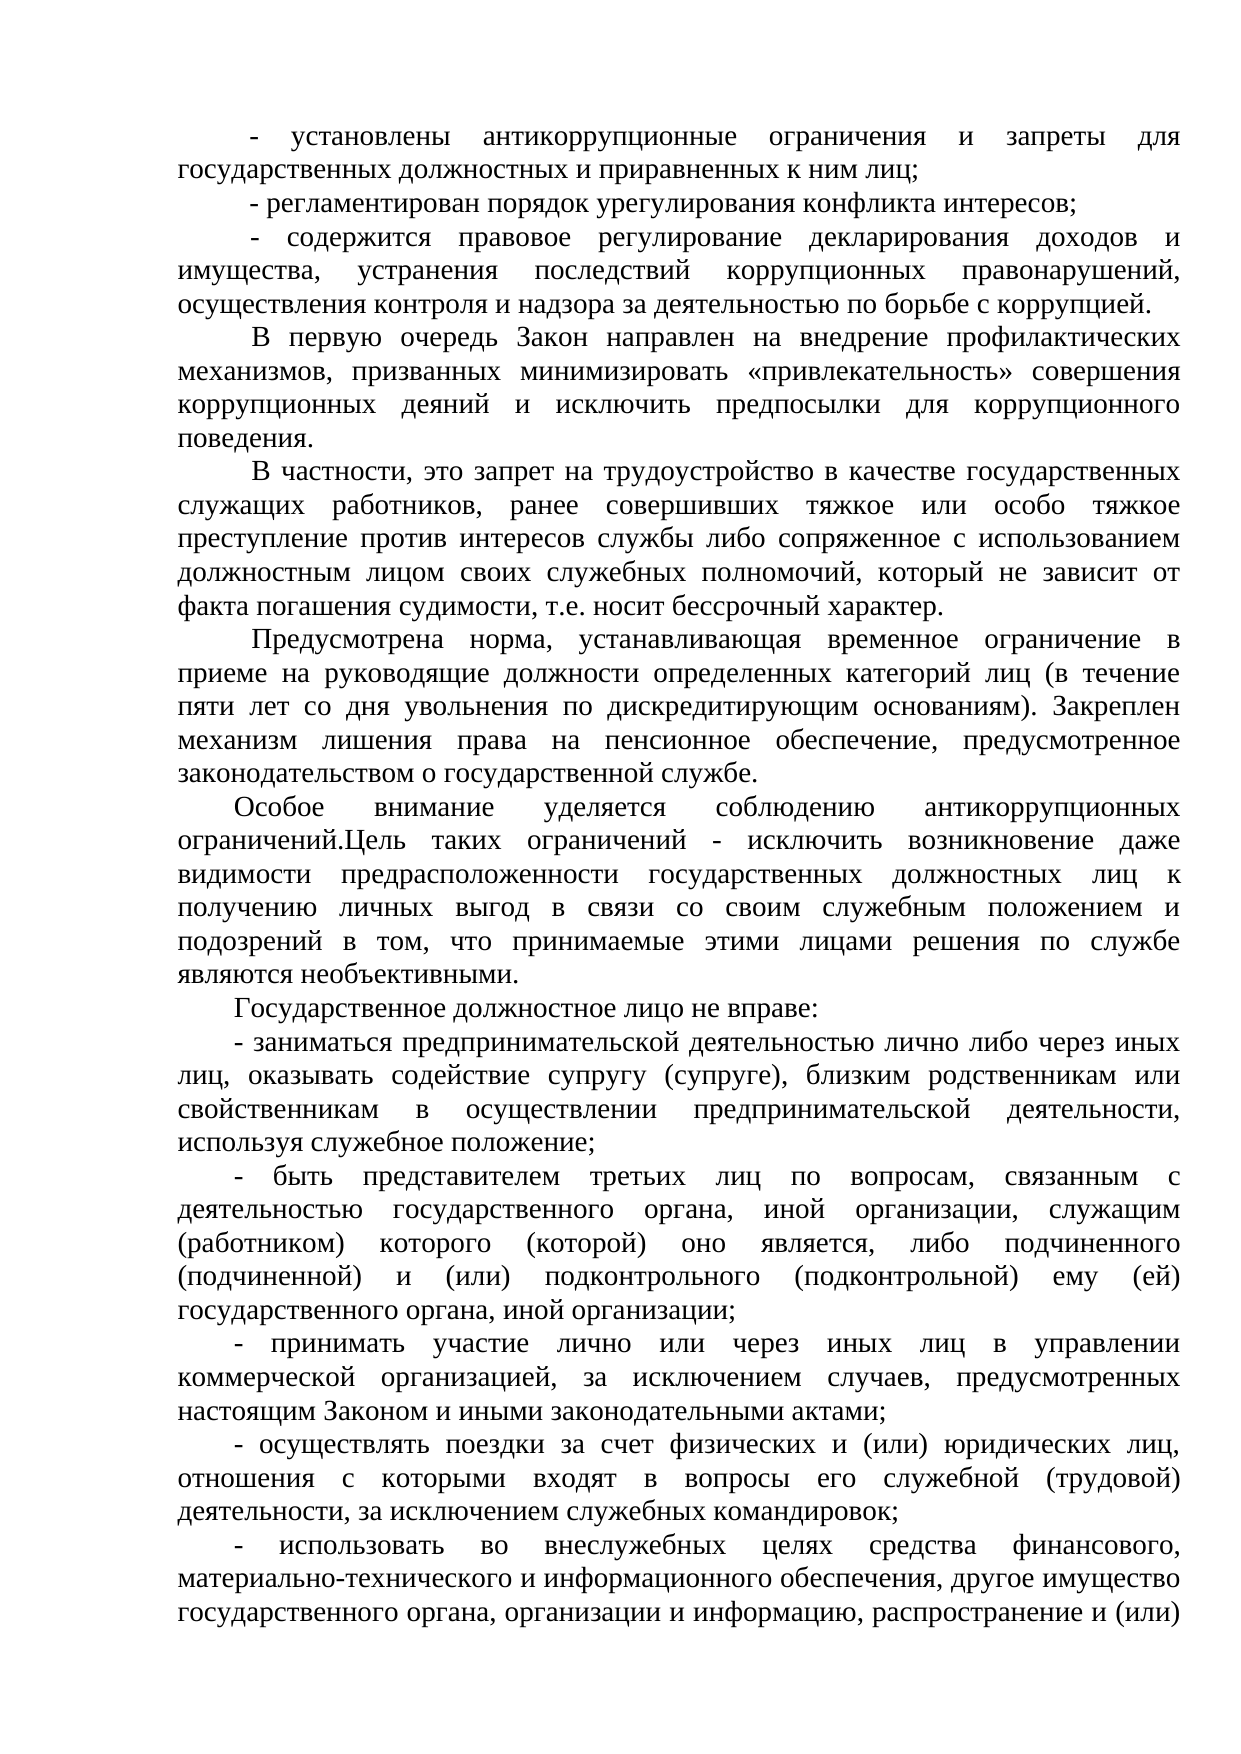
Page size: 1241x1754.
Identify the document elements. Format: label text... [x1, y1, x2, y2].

text - содержится правовое регулирование декларирования доходов и имущества, устранения последствий коррупционных правонарушений, осуществления контроля и надзора за деятельностью по борьбе с коррупцией. [177, 219, 1181, 319]
text - быть представителем третьих лиц по вопросам, связанным с деятельностью государственного органа, иной организации, служащим (работником) которого (которой) оно является, либо подчиненного (подчиненной) и (или) подконтрольного (подконтрольной) ему (ей) государственного органа, иной организации; [177, 1158, 1181, 1326]
text - принимать участие лично или через иных лиц в управлении коммерческой организацией, за исключением случаев, предусмотренных настоящим Законом и иными законодательными актами; [177, 1326, 1181, 1426]
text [177, 1527, 1181, 1627]
text В частности, это запрет на трудоустройство в качестве государственных служащих работников, ранее совершивших тяжкое или особо тяжкое преступление против интересов службы либо сопряженное с использованием должностным лицом своих служебных полномочий, который не зависит от факта погашения судимости, т.е. носит бессрочный характер. [177, 453, 1181, 621]
text - заниматься предпринимательской деятельностью лично либо через иных лиц, оказывать содействие супругу (супруге), близким родственникам или свойственникам в осуществлении предпринимательской деятельности, используя служебное положение; [177, 1024, 1181, 1158]
text - установлены антикоррупционные ограничения и запреты для государственных должностных и приравненных к ним лиц; [177, 118, 1181, 185]
text Государственное должностное лицо не вправе: [177, 990, 1181, 1024]
text - регламентирован порядок урегулирования конфликта интересов; [177, 185, 1181, 219]
text В первую очередь Закон направлен на внедрение профилактических механизмов, призванных минимизировать «привлекательность» совершения коррупционных деяний и исключить предпосылки для коррупционного поведения. [177, 319, 1181, 453]
text Предусмотрена норма, устанавливающая временное ограничение в приеме на руководящие должности определенных категорий лиц (в течение пяти лет со дня увольнения по дискредитирующим основаниям). Закреплен механизм лишения права на пенсионное обеспечение, предусмотренное законодательством о государственной службе. [177, 621, 1181, 789]
text - осуществлять поездки за счет физических и (или) юридических лиц, отношения с которыми входят в вопросы его служебной (трудовой) деятельности, за исключением служебных командировок; [177, 1426, 1181, 1527]
text Особое внимание уделяется соблюдению антикоррупционных ограничений.Цель таких ограничений - исключить возникновение даже видимости предрасположенности государственных должностных лиц к получению личных выгод в связи со своим служебным положением и подозрений в том, что принимаемые этими лицами решения по службе являются необъективными. [177, 789, 1181, 990]
